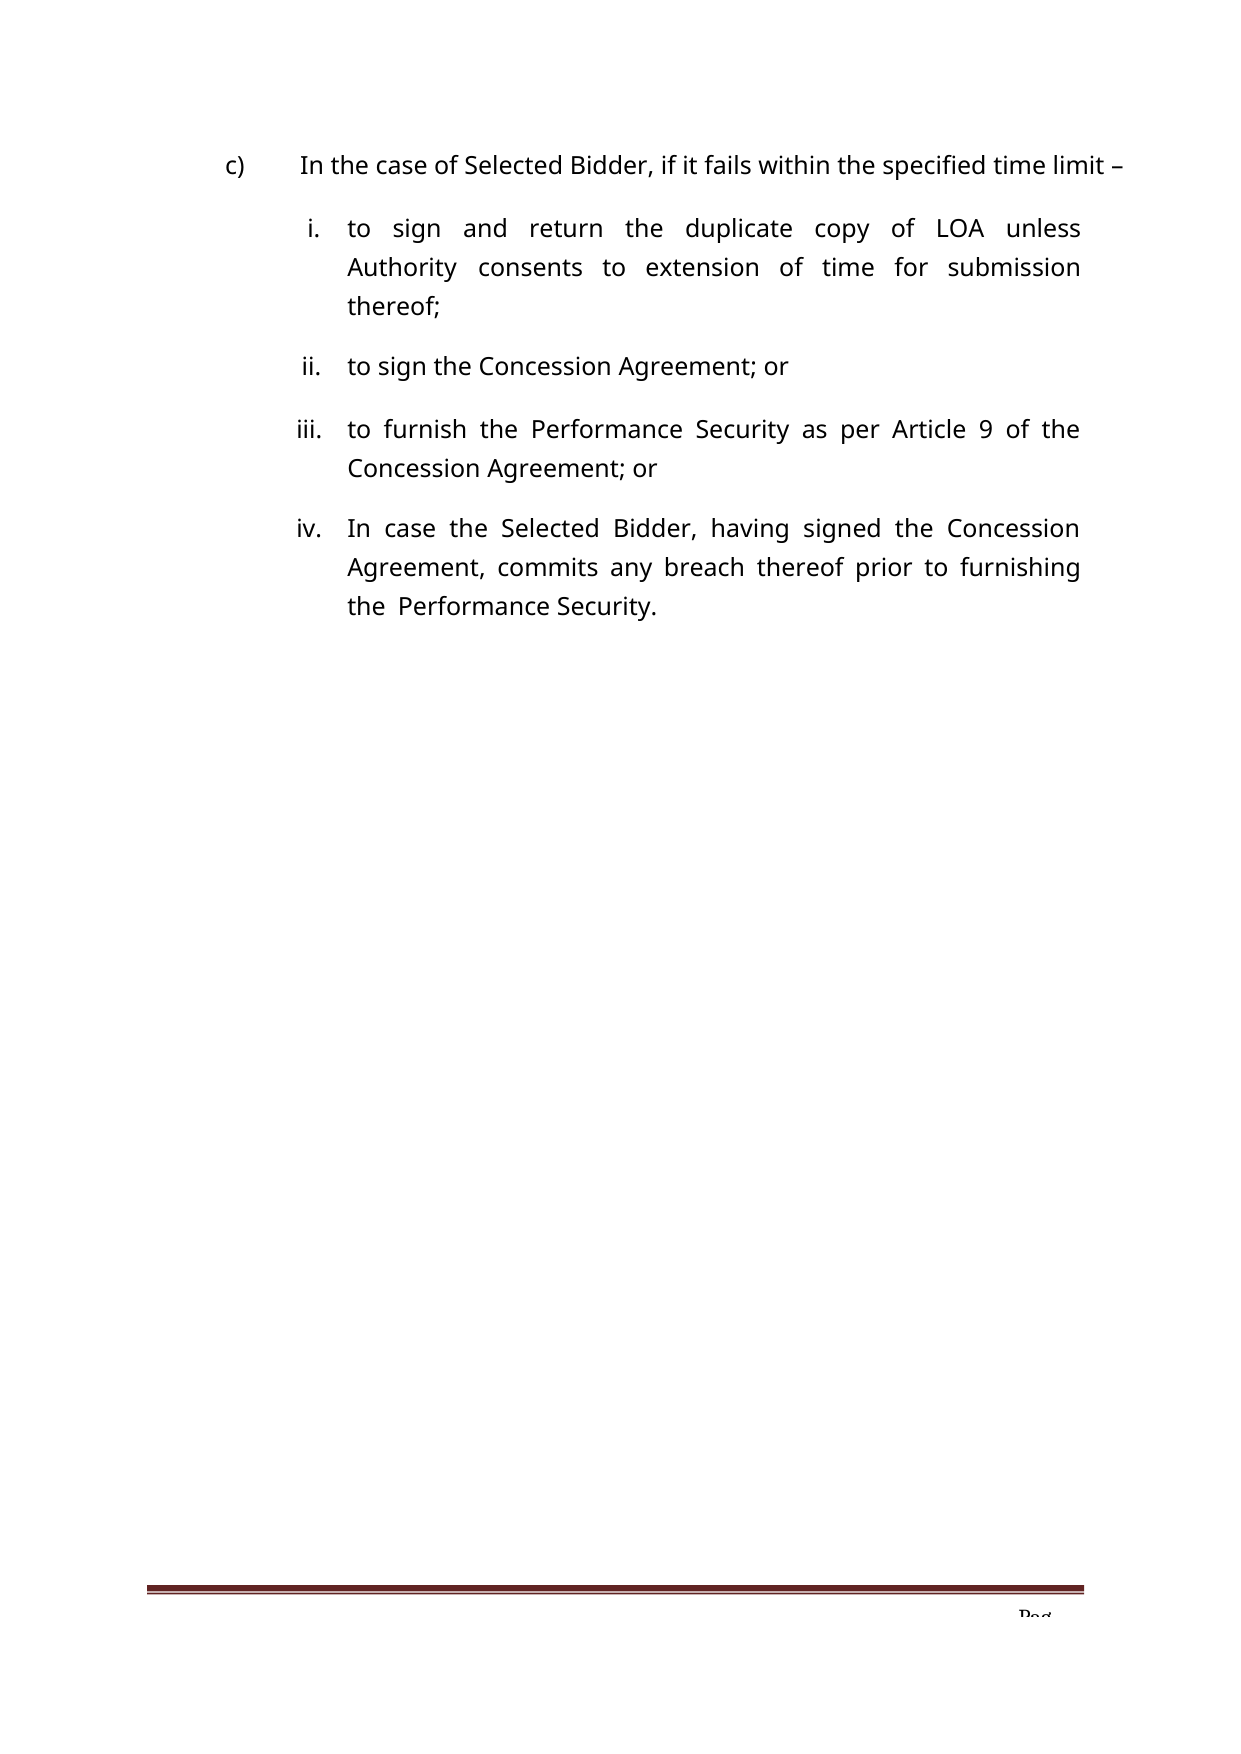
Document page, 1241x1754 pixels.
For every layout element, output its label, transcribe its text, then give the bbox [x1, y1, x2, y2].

list In the case of Selected Bidder, if it fails within the specified time limit – [225, 148, 1142, 182]
list to sign and return the duplicate copy of LOA unless Authority consents to extension of time for submission thereof; [307, 211, 1081, 323]
list to sign the Concession Agreement; or [301, 349, 1142, 383]
list In case the Selected Bidder, having signed the Concession Agreement, commits any breach thereof prior to furnishing the Performance Security. [296, 511, 1081, 623]
list to furnish the Performance Security as per Article 9 of the Concession Agreement; or [296, 411, 1081, 485]
